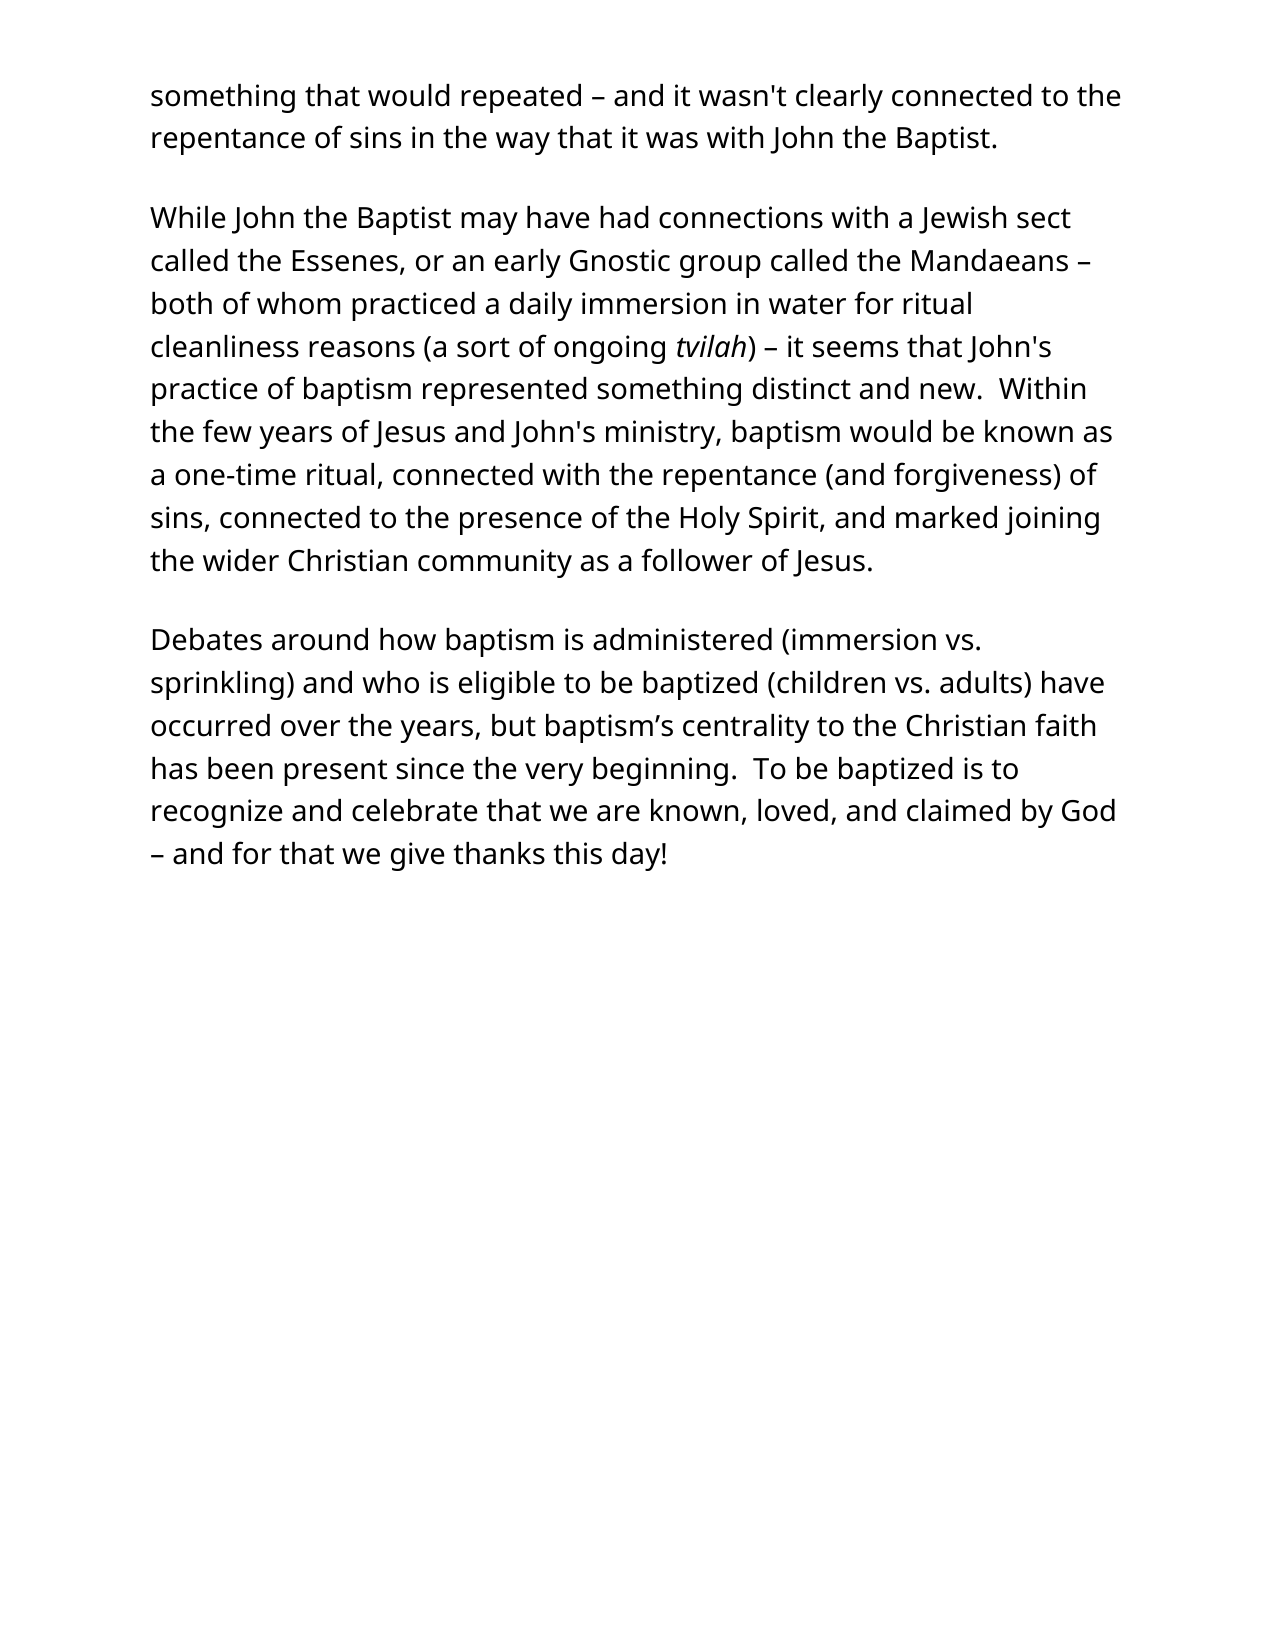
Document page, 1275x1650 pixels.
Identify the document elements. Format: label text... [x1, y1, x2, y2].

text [150, 75, 1125, 157]
list Debates around how baptism is administered (immersion vs. sprinkling) and who is eligible to be baptized (children vs. adults) have occurred over the years, but baptism’s centrality to the Christian faith has been present since the very beginning. To be baptized is to recognize and celebrate that we are known, loved, and claimed by God – and for that we give thanks this day! [150, 619, 1125, 873]
text While John the Baptist may have had connections with a Jewish sect called the Essenes, or an early Gnostic group called the Mandaeans – both of whom practiced a daily immersion in water for ritual cleanliness reasons (a sort of ongoing tvilah) – it seems that John's practice of baptism represented something distinct and new. Within the few years of Jesus and John's ministry, baptism would be known as a one-time ritual, connected with the repentance (and forgiveness) of sins, connected to the presence of the Holy Spirit, and marked joining the wider Christian community as a follower of Jesus. [150, 197, 1125, 579]
